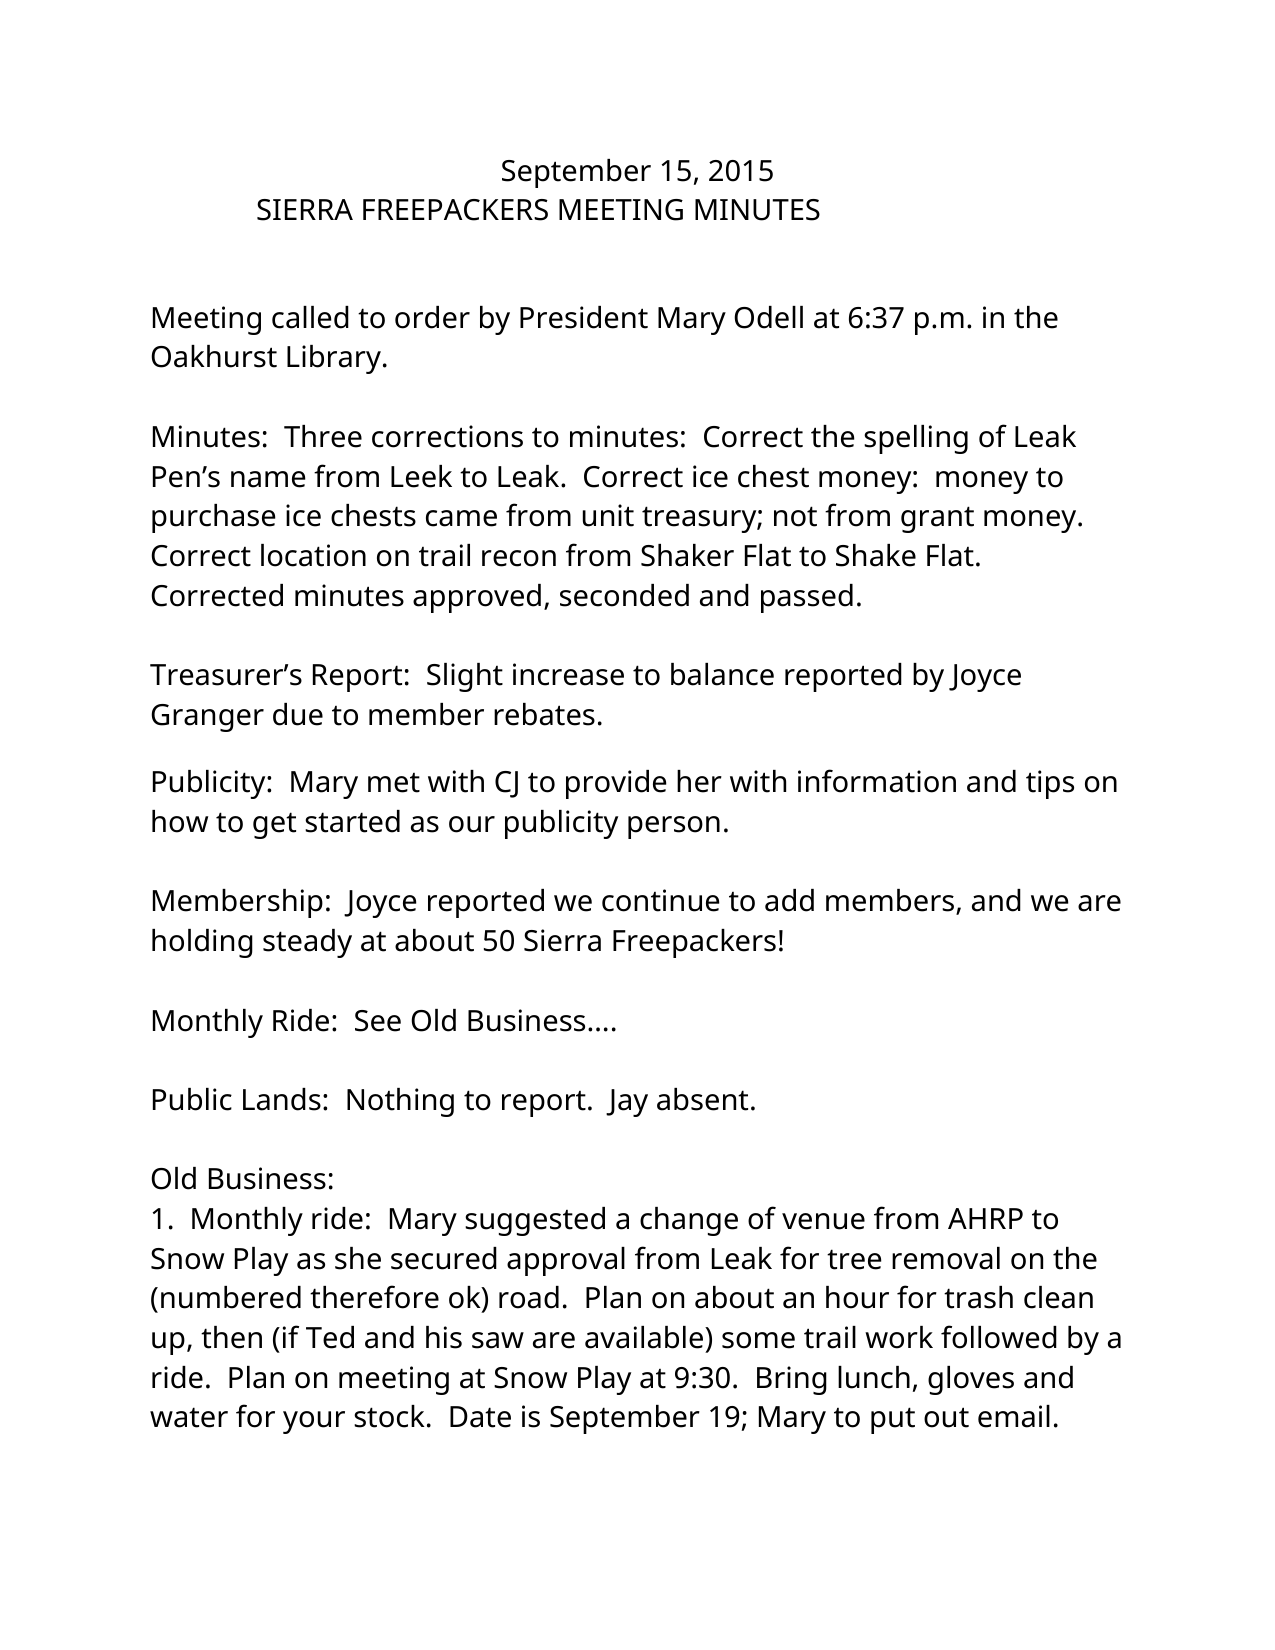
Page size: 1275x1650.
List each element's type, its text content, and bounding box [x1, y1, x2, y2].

text 1. Monthly ride: Mary suggested a change of venue from AHRP to Snow Play as she secured approval from Leak for tree removal on the (numbered therefore ok) road. Plan on about an hour for trash clean up, then (if Ted and his saw are available) some trail work followed by a ride. Plan on meeting at Snow Play at 9:30. Bring lunch, gloves and water for your stock. Date is September 19; Mary to put out email. [150, 1198, 1125, 1436]
text Membership: Joyce reported we continue to add members, and we are holding steady at about 50 Sierra Freepackers! [150, 881, 1125, 960]
text Public Lands: Nothing to report. Jay absent. [150, 1079, 1125, 1119]
text Publicity: Mary met with CJ to provide her with information and tips on how to get started as our publicity person. [150, 762, 1125, 841]
text SIERRA FREEPACKERS MEETING MINUTES [150, 190, 1125, 229]
text Monthly Ride: See Old Business…. [150, 1000, 1125, 1039]
text Old Business: [150, 1158, 1125, 1198]
text Treasurer’s Report: Slight increase to balance reported by Joyce Granger due to member rebates. [150, 654, 1125, 734]
text September 15, 2015 [150, 150, 1125, 190]
text Minutes: Three corrections to minutes: Correct the spelling of Leak Pen’s name from Leek to Leak. Correct ice chest money: money to purchase ice chests came from unit treasury; not from grant money. Correct location on trail recon from Shaker Flat to Shake Flat. Corrected minutes approved, seconded and passed. [150, 416, 1125, 614]
text Meeting called to order by President Mary Odell at 6:37 p.m. in the Oakhurst Library. [150, 297, 1125, 376]
